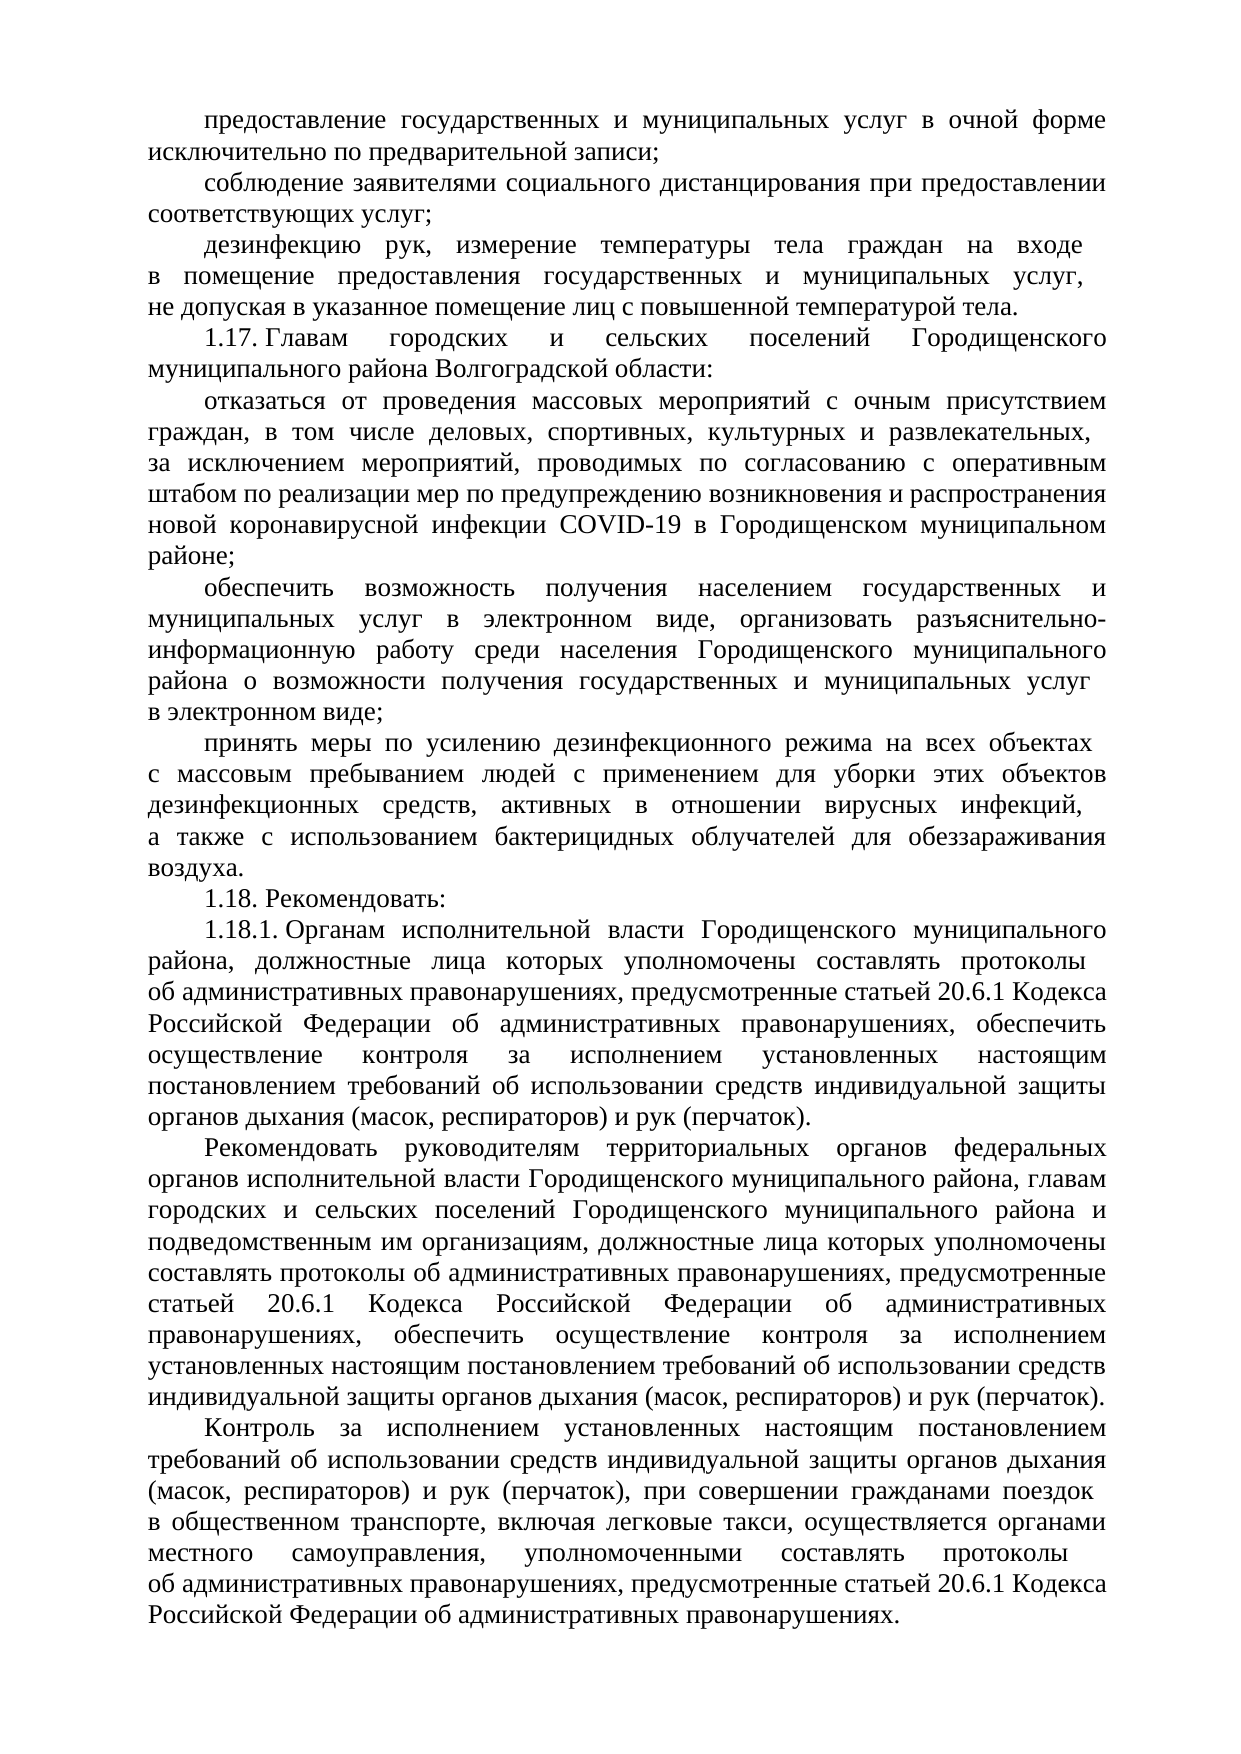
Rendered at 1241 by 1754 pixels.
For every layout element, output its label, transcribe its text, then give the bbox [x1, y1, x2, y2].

text обеспечить возможность получения населением государственных и муниципальных услуг в электронном виде, организовать разъяснительно-информационную работу среди населения Городищенского муниципального района о возможности получения государственных и муниципальных услуг в электронном виде; [148, 571, 1107, 726]
text Рекомендовать руководителям территориальных органов федеральных органов исполнительной власти Городищенского муниципального района, главам городских и сельских поселений Городищенского муниципального района и подведомственным им организациям, должностные лица которых уполномочены составлять протоколы об административных правонарушениях, предусмотренные статьей 20.6.1 Кодекса Российской Федерации об административных правонарушениях, обеспечить осуществление контроля за исполнением установленных настоящим постановлением требований об использовании средств индивидуальной защиты органов дыхания (масок, респираторов) и рук (перчаток). [148, 1131, 1107, 1412]
text дезинфекцию рук, измерение температуры тела граждан на входе в помещение предоставления государственных и муниципальных услуг, не допуская в указанное помещение лиц с повышенной температурой тела. [148, 228, 1107, 321]
text 1.18.1. Органам исполнительной власти Городищенского муниципального района, должностные лица которых уполномочены составлять протоколы об административных правонарушениях, предусмотренные статьей 20.6.1 Кодекса Российской Федерации об административных правонарушениях, обеспечить осуществление контроля за исполнением установленных настоящим постановлением требований об использовании средств индивидуальной защиты органов дыхания (масок, респираторов) и рук (перчаток). [148, 913, 1107, 1131]
text предоставление государственных и муниципальных услуг в очной форме исключительно по предварительной записи; [148, 103, 1107, 166]
text 1.18. Рекомендовать: [148, 882, 1107, 913]
text отказаться от проведения массовых мероприятий с очным присутствием граждан, в том числе деловых, спортивных, культурных и развлекательных, за исключением мероприятий, проводимых по согласованию с оперативным штабом по реализации мер по предупреждению возникновения и распространения новой коронавирусной инфекции COVID-19 в Городищенском муниципальном районе; [148, 384, 1107, 571]
text 1.17. Главам городских и сельских поселений Городищенского муниципального района Волгоградской области: [148, 321, 1107, 384]
text соблюдение заявителями социального дистанцирования при предоставлении соответствующих услуг; [148, 166, 1107, 228]
text Контроль за исполнением установленных настоящим постановлением требований об использовании средств индивидуальной защиты органов дыхания (масок, респираторов) и рук (перчаток), при совершении гражданами поездок в общественном транспорте, включая легковые такси, осуществляется органами местного самоуправления, уполномоченными составлять протоколы об административных правонарушениях, предусмотренные статьей 20.6.1 Кодекса Российской Федерации об административных правонарушениях. [148, 1412, 1107, 1629]
text принять меры по усилению дезинфекционного режима на всех объектах с массовым пребыванием людей с применением для уборки этих объектов дезинфекционных средств, активных в отношении вирусных инфекций, а также с использованием бактерицидных облучателей для обеззараживания воздуха. [148, 726, 1107, 882]
